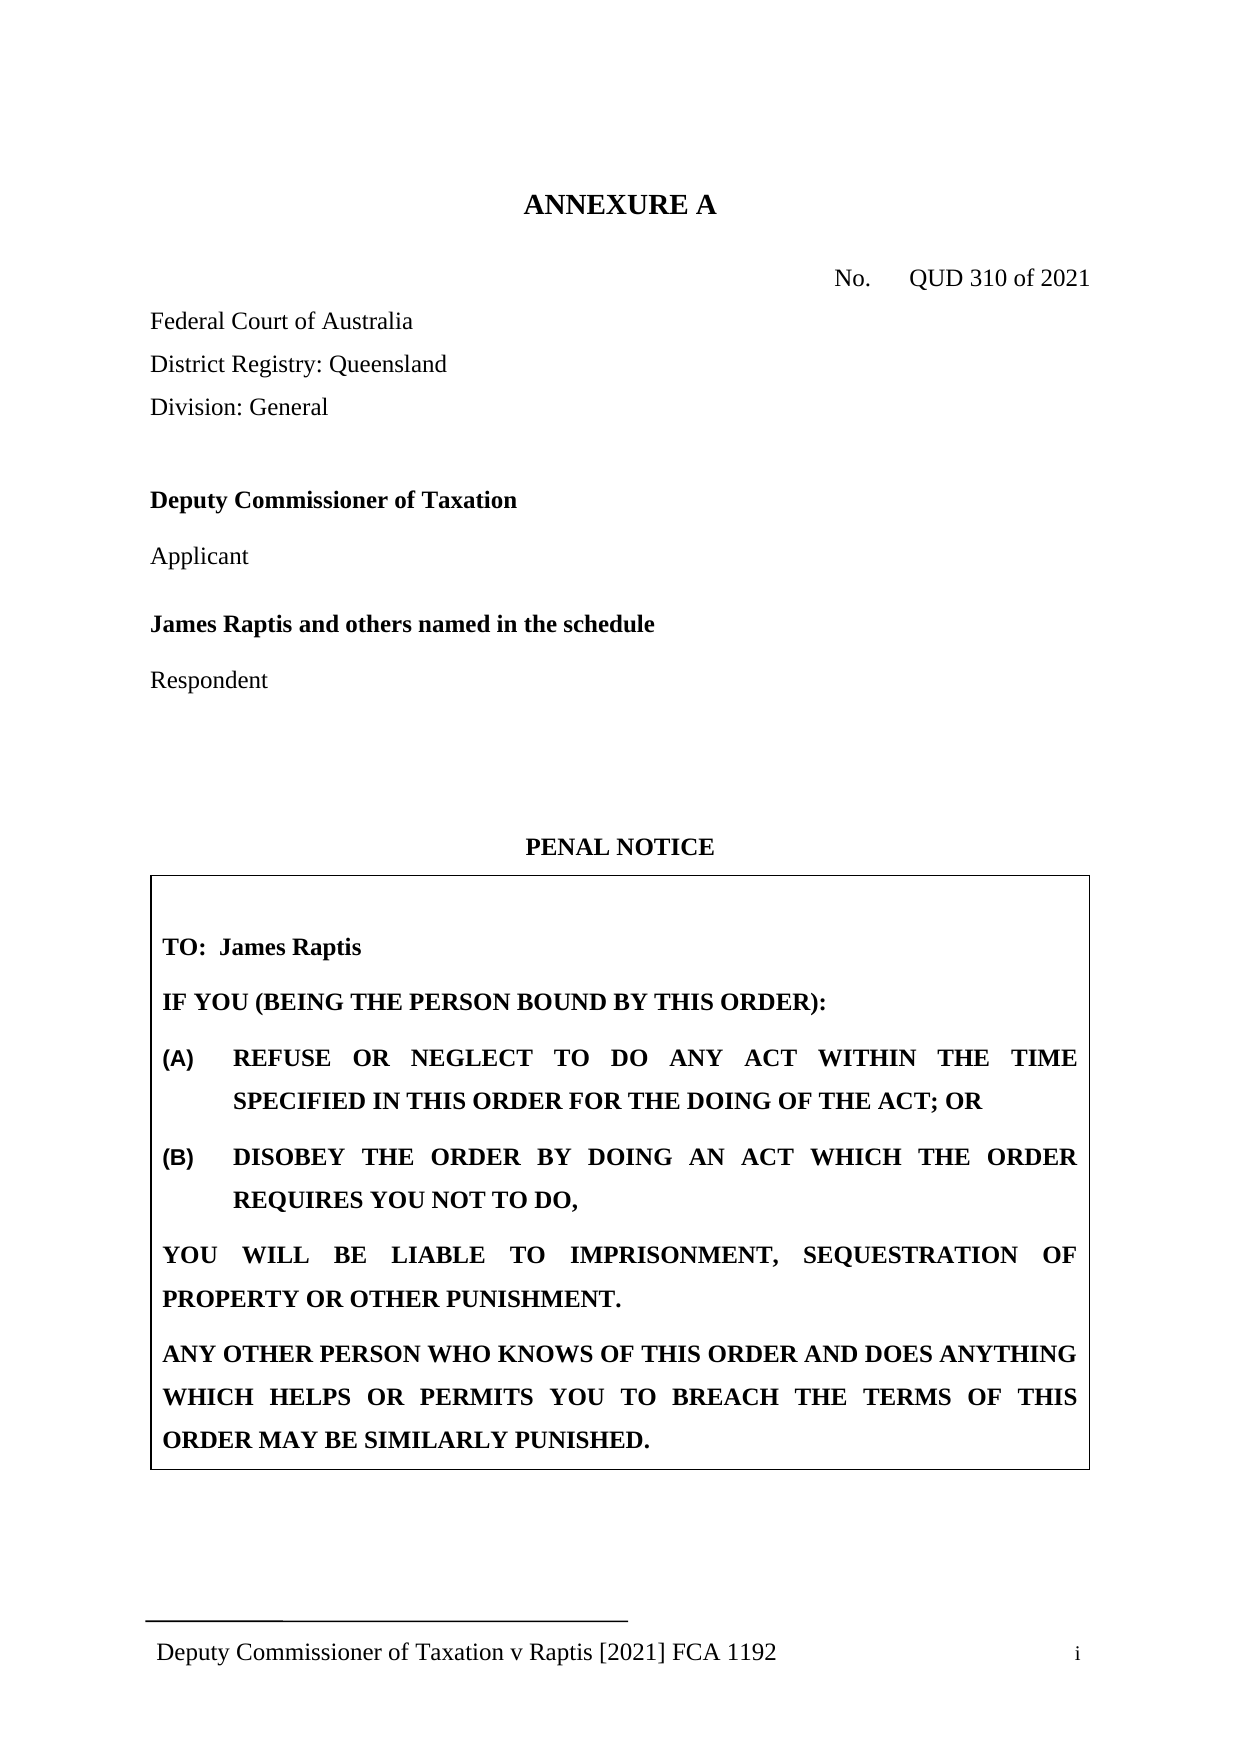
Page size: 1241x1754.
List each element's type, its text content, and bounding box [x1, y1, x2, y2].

text James Raptis and others named in the schedule [150, 609, 1090, 638]
text ANNEXURE A [150, 187, 1090, 221]
text Applicant [150, 541, 1090, 570]
text No. QUD 310 of 2021 [150, 263, 1090, 292]
table_header TO: James Raptis IF YOU (BEING THE PERSON BOUND BY THIS ORDER): (A) REFUSE OR NEGLECT TO DO ANY ACT WITHIN THE TIME SPECIFIED IN THIS ORDER FOR THE DOING OF THE ACT; OR (B) DISOBEY THE ORDER BY DOING AN ACT WHICH THE ORDER REQUIRES YOU NOT TO DO, YOU WILL BE LIABLE TO IMPRISONMENT, SEQUESTRATION OF PROPERTY OR OTHER PUNISHMENT. ANY OTHER PERSON WHO KNOWS OF THIS ORDER AND DOES ANYTHING WHICH HELPS OR PERMITS YOU TO BREACH THE TERMS OF THIS ORDER MAY BE SIMILARLY PUNISHED. [152, 876, 1089, 1469]
text Deputy Commissioner of Taxation [150, 485, 1090, 514]
text District Registry: Queensland [150, 349, 1090, 378]
text Division: General [150, 392, 1090, 421]
text PENAL NOTICE [150, 832, 1090, 860]
text Respondent [150, 665, 1090, 693]
text Federal Court of Australia [150, 306, 1090, 335]
